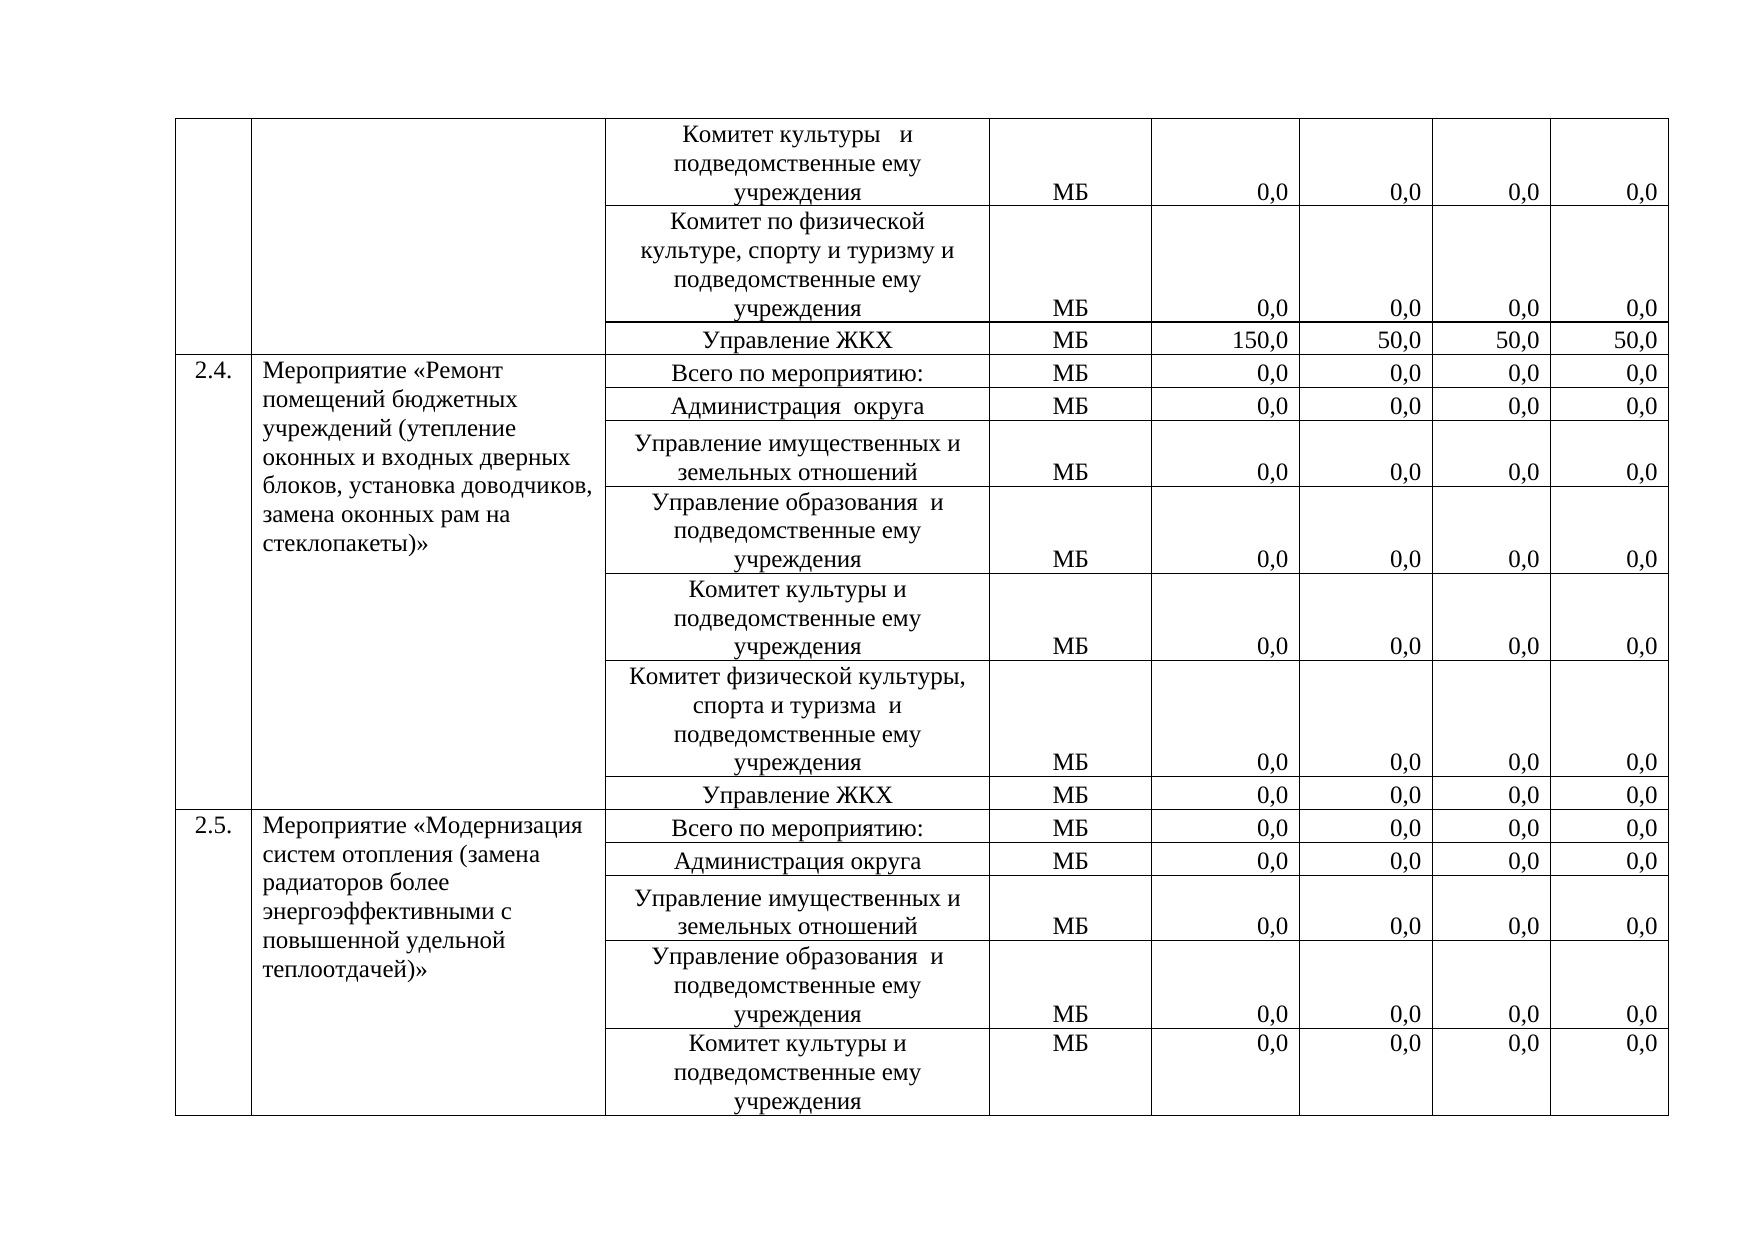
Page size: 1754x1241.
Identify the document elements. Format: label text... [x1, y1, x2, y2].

table_cell 0,0 [1152, 1029, 1299, 1115]
table_cell 0,0 [1152, 876, 1299, 940]
table_cell 0,0 [1433, 574, 1550, 660]
table_cell 0,0 [1551, 843, 1668, 874]
table_cell 0,0 [1551, 421, 1668, 486]
table_cell МБ [990, 843, 1151, 874]
table_cell Комитет культуры и подведомственные ему учреждения [606, 1029, 989, 1115]
table_cell МБ [990, 574, 1151, 660]
table_cell 0,0 [1551, 661, 1668, 776]
table_cell МБ [990, 119, 1151, 205]
table_cell МБ [990, 355, 1151, 387]
table_cell 0,0 [1551, 777, 1668, 809]
table_cell Комитет по физической культуре, спорту и туризму и подведомственные ему учреждения [606, 206, 989, 321]
table_cell 0,0 [1300, 487, 1432, 573]
table_cell Комитет культуры и подведомственные ему учреждения [606, 574, 989, 660]
table_cell 0,0 [1551, 941, 1668, 1027]
table_cell МБ [990, 388, 1151, 420]
table_cell 0,0 [1300, 421, 1432, 486]
table_cell 0,0 [1433, 777, 1550, 809]
table_cell Комитет физической культуры, спорта и туризма и подведомственные ему учреждения [606, 661, 989, 776]
table_cell МБ [990, 661, 1151, 776]
table_cell МБ [990, 876, 1151, 940]
table_cell 0,0 [1300, 206, 1432, 321]
table_cell 0,0 [1433, 119, 1550, 205]
table_cell 0,0 [1300, 388, 1432, 420]
table_cell 0,0 [1433, 810, 1550, 842]
table_cell 0,0 [1300, 876, 1432, 940]
table_cell 0,0 [1433, 1029, 1550, 1115]
table_cell 0,0 [1152, 487, 1299, 573]
table_cell 0,0 [1152, 941, 1299, 1027]
table_cell 50,0 [1551, 323, 1668, 354]
table_cell 0,0 [1300, 941, 1432, 1027]
table_cell 0,0 [1152, 421, 1299, 486]
table_cell 0,0 [1433, 355, 1550, 387]
table_cell Управление образования и подведомственные ему учреждения [606, 487, 989, 573]
table_cell 0,0 [1551, 810, 1668, 842]
table_cell 0,0 [1300, 119, 1432, 205]
table_cell 0,0 [1152, 810, 1299, 842]
table_cell Мероприятие «Модернизация систем отопления (замена радиаторов более энергоэффективными с повышенной удельной теплоотдачей)» [252, 810, 605, 1115]
table_cell 0,0 [1551, 206, 1668, 321]
table_cell Управление ЖКХ [606, 323, 989, 354]
table_cell 2.4. [176, 355, 251, 809]
table_cell МБ [990, 1029, 1151, 1115]
table_cell 0,0 [1152, 388, 1299, 420]
table_cell 0,0 [1433, 487, 1550, 573]
table_cell МБ [990, 421, 1151, 486]
table_cell 50,0 [1300, 323, 1432, 354]
table_cell МБ [990, 323, 1151, 354]
table_cell 0,0 [1551, 355, 1668, 387]
table_cell 0,0 [1152, 574, 1299, 660]
table_cell 0,0 [1433, 941, 1550, 1027]
table_cell 0,0 [1433, 661, 1550, 776]
table_cell 0,0 [1152, 843, 1299, 874]
table_cell Управление имущественных и земельных отношений [606, 421, 989, 486]
table_cell 0,0 [1300, 843, 1432, 874]
table_cell 0,0 [1551, 487, 1668, 573]
table_cell 0,0 [1433, 843, 1550, 874]
table_cell МБ [990, 810, 1151, 842]
table_cell Администрация округа [606, 843, 989, 874]
table_cell 0,0 [1300, 355, 1432, 387]
table_cell 0,0 [1300, 574, 1432, 660]
table_cell МБ [990, 777, 1151, 809]
table_cell 0,0 [1551, 1029, 1668, 1115]
table_cell 0,0 [1551, 574, 1668, 660]
table_cell 0,0 [1300, 1029, 1432, 1115]
table_cell 0,0 [1152, 119, 1299, 205]
table_cell 150,0 [1152, 323, 1299, 354]
table_cell Всего по мероприятию: [606, 355, 989, 387]
table_cell 0,0 [1300, 661, 1432, 776]
table_cell 0,0 [1152, 777, 1299, 809]
table_cell 0,0 [1152, 355, 1299, 387]
table_cell 0,0 [1551, 388, 1668, 420]
table_cell Управление ЖКХ [606, 777, 989, 809]
table_cell МБ [990, 487, 1151, 573]
table_cell 2.5. [176, 810, 251, 1115]
table_cell 0,0 [1551, 876, 1668, 940]
table_cell МБ [990, 941, 1151, 1027]
table_cell 0,0 [1300, 810, 1432, 842]
table_cell Администрация округа [606, 388, 989, 420]
table_cell 0,0 [1152, 661, 1299, 776]
table_cell 50,0 [1433, 323, 1550, 354]
table_cell 0,0 [1433, 206, 1550, 321]
table_cell Управление образования и подведомственные ему учреждения [606, 941, 989, 1027]
table_cell Всего по мероприятию: [606, 810, 989, 842]
table_cell Комитет культуры и подведомственные ему учреждения [606, 119, 989, 205]
table_cell 0,0 [1300, 777, 1432, 809]
table_cell 0,0 [1152, 206, 1299, 321]
table_cell Управление имущественных и земельных отношений [606, 876, 989, 940]
table_cell МБ [990, 206, 1151, 321]
table_cell 0,0 [1433, 388, 1550, 420]
table_cell Мероприятие «Ремонт помещений бюджетных учреждений (утепление оконных и входных дверных блоков, установка доводчиков, замена оконных рам на стеклопакеты)» [252, 355, 605, 809]
table_cell 0,0 [1551, 119, 1668, 205]
table_cell 0,0 [1433, 421, 1550, 486]
table_cell 0,0 [1433, 876, 1550, 940]
